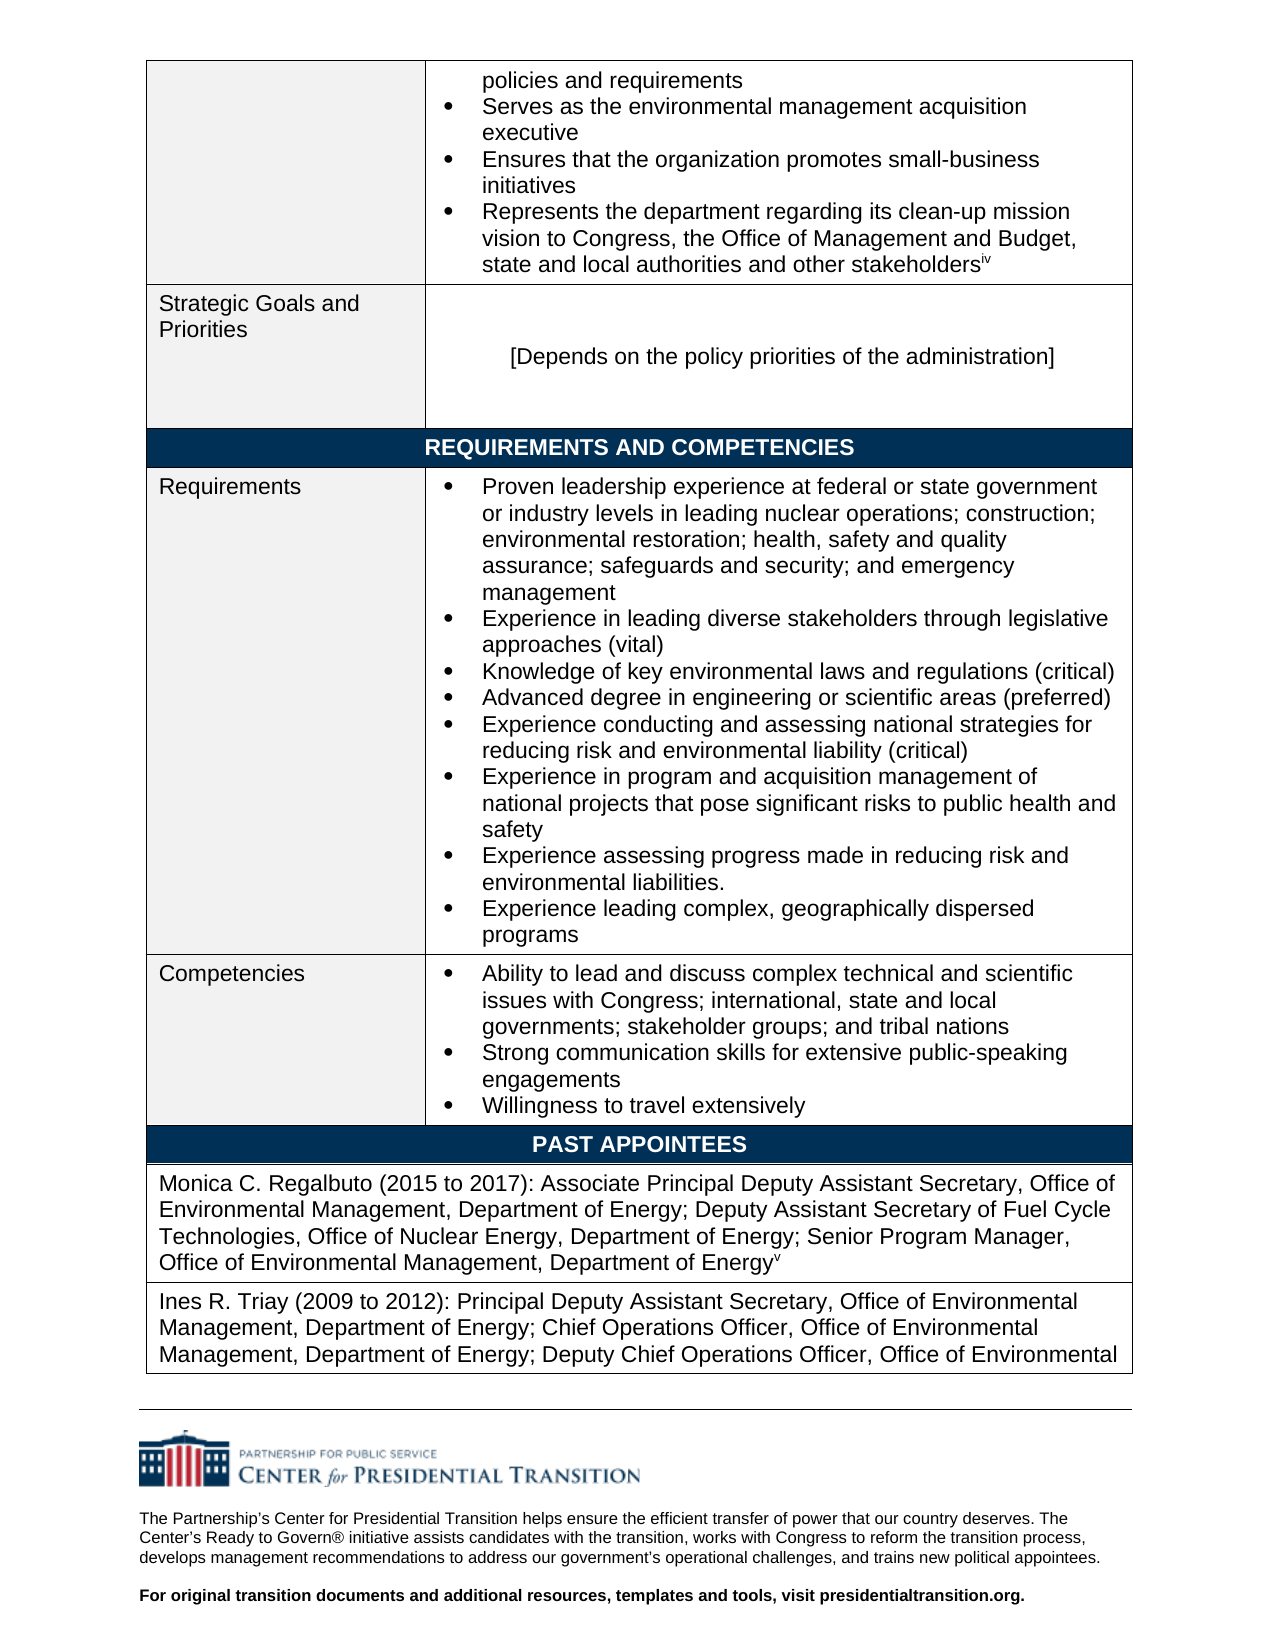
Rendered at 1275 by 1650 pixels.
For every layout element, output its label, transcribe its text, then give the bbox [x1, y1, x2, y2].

table_cell [Depends on the policy priorities of the administration] [426, 285, 1132, 428]
table_cell Proven leadership experience at federal or state government or industry levels in leading nuclear operations; construction; environmental restoration; health, safety and quality assurance; safeguards and security; and emergency management Experience in leading diverse stakeholders through legislative approaches (vital) Knowledge of key environmental laws and regulations (critical) Advanced degree in engineering or scientific areas (preferred) Experience conducting and assessing national strategies for reducing risk and environmental liability (critical) Experience in program and acquisition management of national projects that pose significant risks to public health and safety Experience assessing progress made in reducing risk and environmental liabilities. Experience leading complex, geographically dispersed programs [426, 468, 1132, 954]
table_cell Ability to lead and discuss complex technical and scientific issues with Congress; international, state and local governments; stakeholder groups; and tribal nations Strong communication skills for extensive public-speaking engagements Willingness to travel extensively [426, 955, 1132, 1124]
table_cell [147, 1283, 1132, 1373]
table_cell Strategic Goals and Priorities [147, 285, 425, 428]
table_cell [426, 61, 1132, 283]
table_cell Monica C. Regalbuto (2015 to 2017): Associate Principal Deputy Assistant Secretary, Office of Environmental Management, Department of Energy; Deputy Assistant Secretary of Fuel Cycle Technologies, Office of Nuclear Energy, Department of Energy; Senior Program Manager, Office of Environmental Management, Department of Energy [147, 1165, 1132, 1281]
table_cell REQUIREMENTS AND COMPETENCIES [147, 429, 1132, 467]
table_cell Requirements [147, 468, 425, 954]
table_cell Competencies [147, 955, 425, 1124]
table_cell PAST APPOINTEES [147, 1126, 1132, 1163]
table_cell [147, 61, 425, 283]
